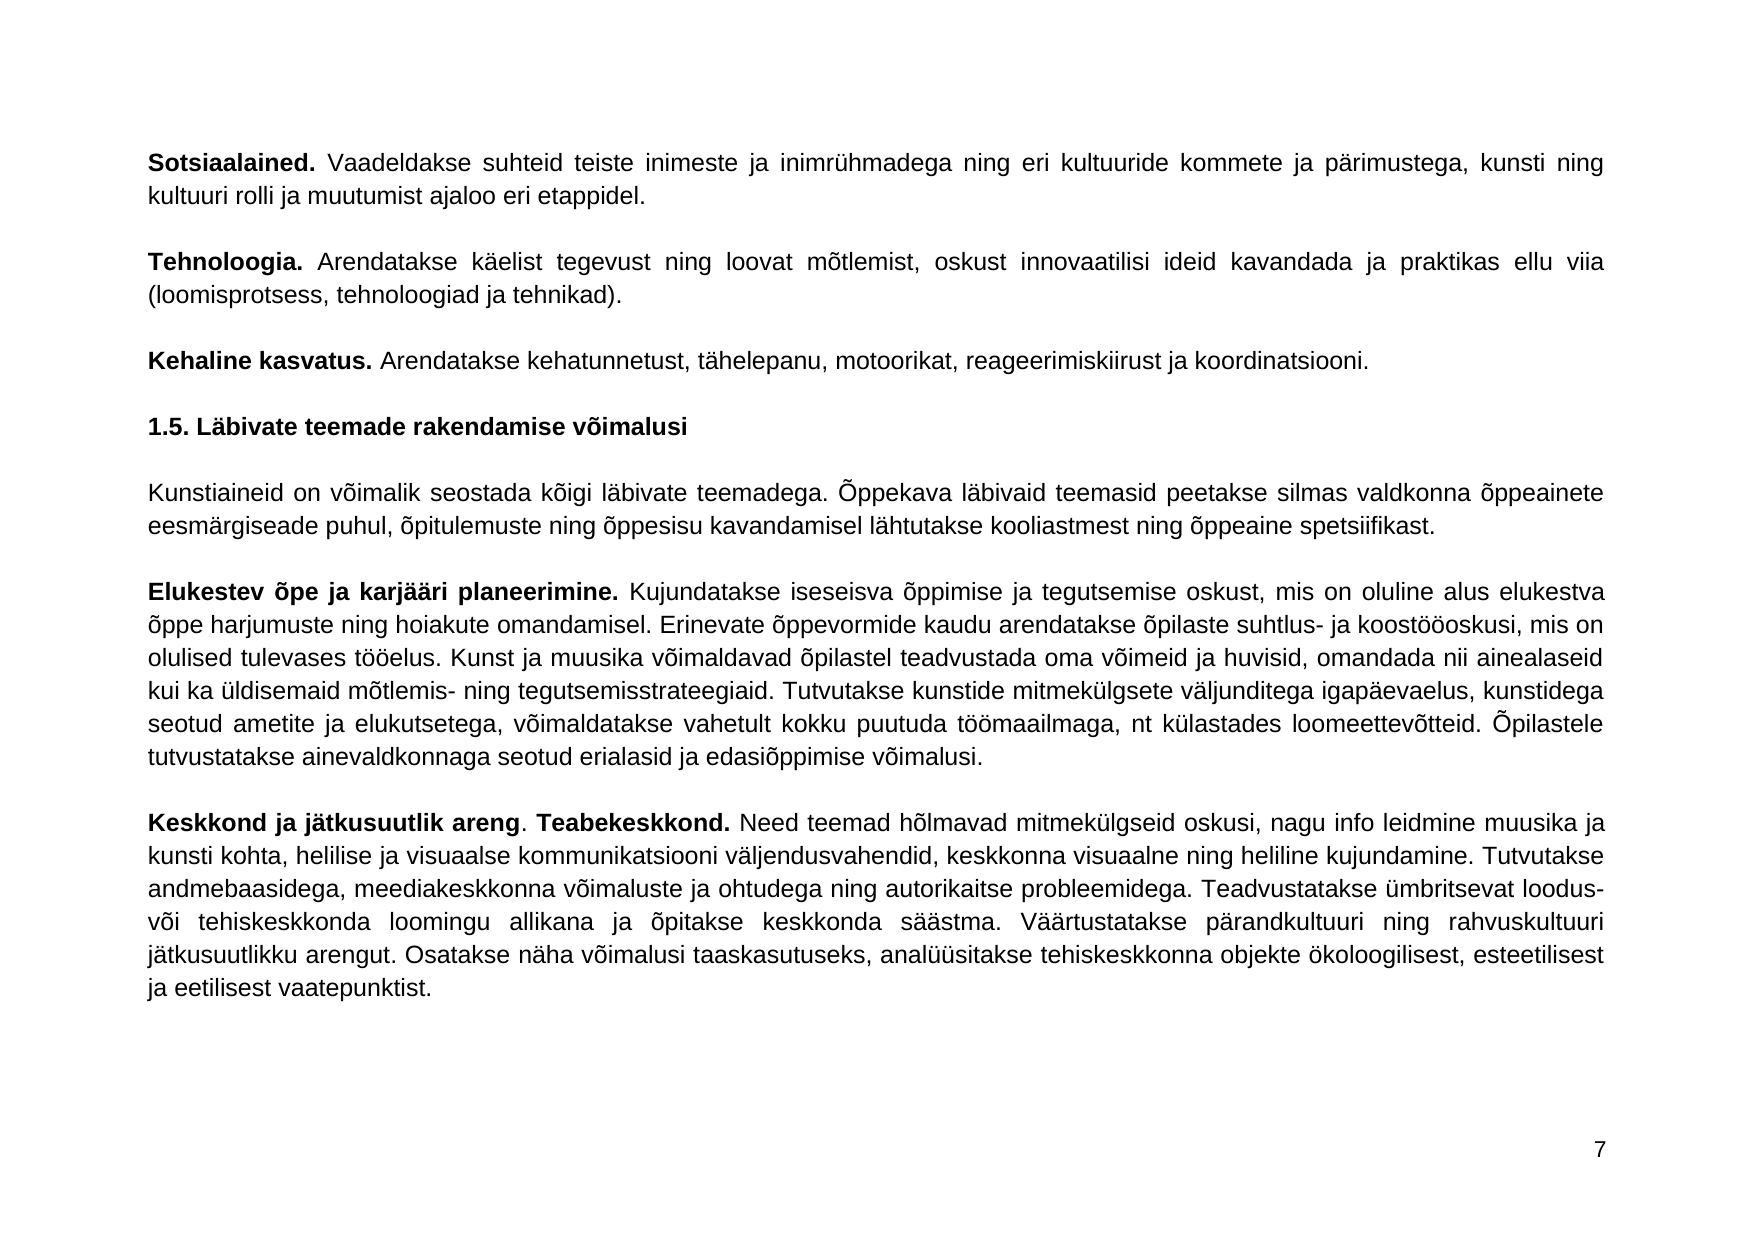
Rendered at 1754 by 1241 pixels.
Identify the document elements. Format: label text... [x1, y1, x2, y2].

text Keskkond ja jätkusuutlik areng. Teabekeskkond. Need teemad hõlmavad mitmekülgseid oskusi, nagu info leidmine muusika ja kunsti kohta, helilise ja visuaalse kommunikatsiooni väljendusvahendid, keskkonna visuaalne ning heliline kujundamine. Tutvutakse andmebaasidega, meediakeskkonna võimaluste ja ohtudega ning autorikaitse probleemidega. Teadvustatakse ümbritsevat loodus- või tehiskeskkonda loomingu allikana ja õpitakse keskkonda säästma. Väärtustatakse pärandkultuuri ning rahvuskultuuri jätkusuutlikku arengut. Osatakse näha võimalusi taaskasutuseks, analüüsitakse tehiskeskkonna objekte ökoloogilisest, esteetilisest ja eetilisest vaatepunktist. [148, 808, 1606, 1002]
text Kunstiaineid on võimalik seostada kõigi läbivate teemadega. Õppekava läbivaid teemasid peetakse silmas valdkonna õppeainete eesmärgiseade puhul, õpitulemuste ning õppesisu kavandamisel lähtutakse kooliastmest ning õppeaine spetsiifikast. [148, 478, 1606, 539]
text Sotsiaalained. Vaadeldakse suhteid teiste inimeste ja inimrühmadega ning eri kultuuride kommete ja pärimustega, kunsti ning kultuuri rolli ja muutumist ajaloo eri etappidel. [148, 148, 1606, 209]
text Kehaline kasvatus. Arendatakse kehatunnetust, tähelepanu, motoorikat, reageerimiskiirust ja koordinatsiooni. [148, 346, 1606, 374]
text Tehnoloogia. Arendatakse käelist tegevust ning loovat mõtlemist, oskust innovaatilisi ideid kavandada ja praktikas ellu viia (loomisprotsess, tehnoloogiad ja tehnikad). [148, 247, 1606, 308]
text 1.5. Läbivate teemade rakendamise võimalusi [148, 412, 1606, 441]
text Elukestev õpe ja karjääri planeerimine. Kujundatakse iseseisva õppimise ja tegutsemise oskust, mis on oluline alus elukestva õppe harjumuste ning hoiakute omandamisel. Erinevate õppevormide kaudu arendatakse õpilaste suhtlus- ja koostööoskusi, mis on olulised tulevases tööelus. Kunst ja muusika võimaldavad õpilastel teadvustada oma võimeid ja huvisid, omandada nii ainealaseid kui ka üldisemaid mõtlemis- ning tegutsemisstrateegiaid. Tutvutakse kunstide mitmekülgsete väljunditega igapäevaelus, kunstidega seotud ametite ja elukutsetega, võimaldatakse vahetult kokku puutuda töömaailmaga, nt külastades loomeettevõtteid. Õpilastele tutvustatakse ainevaldkonnaga seotud erialasid ja edasiõppimise võimalusi. [148, 577, 1606, 771]
